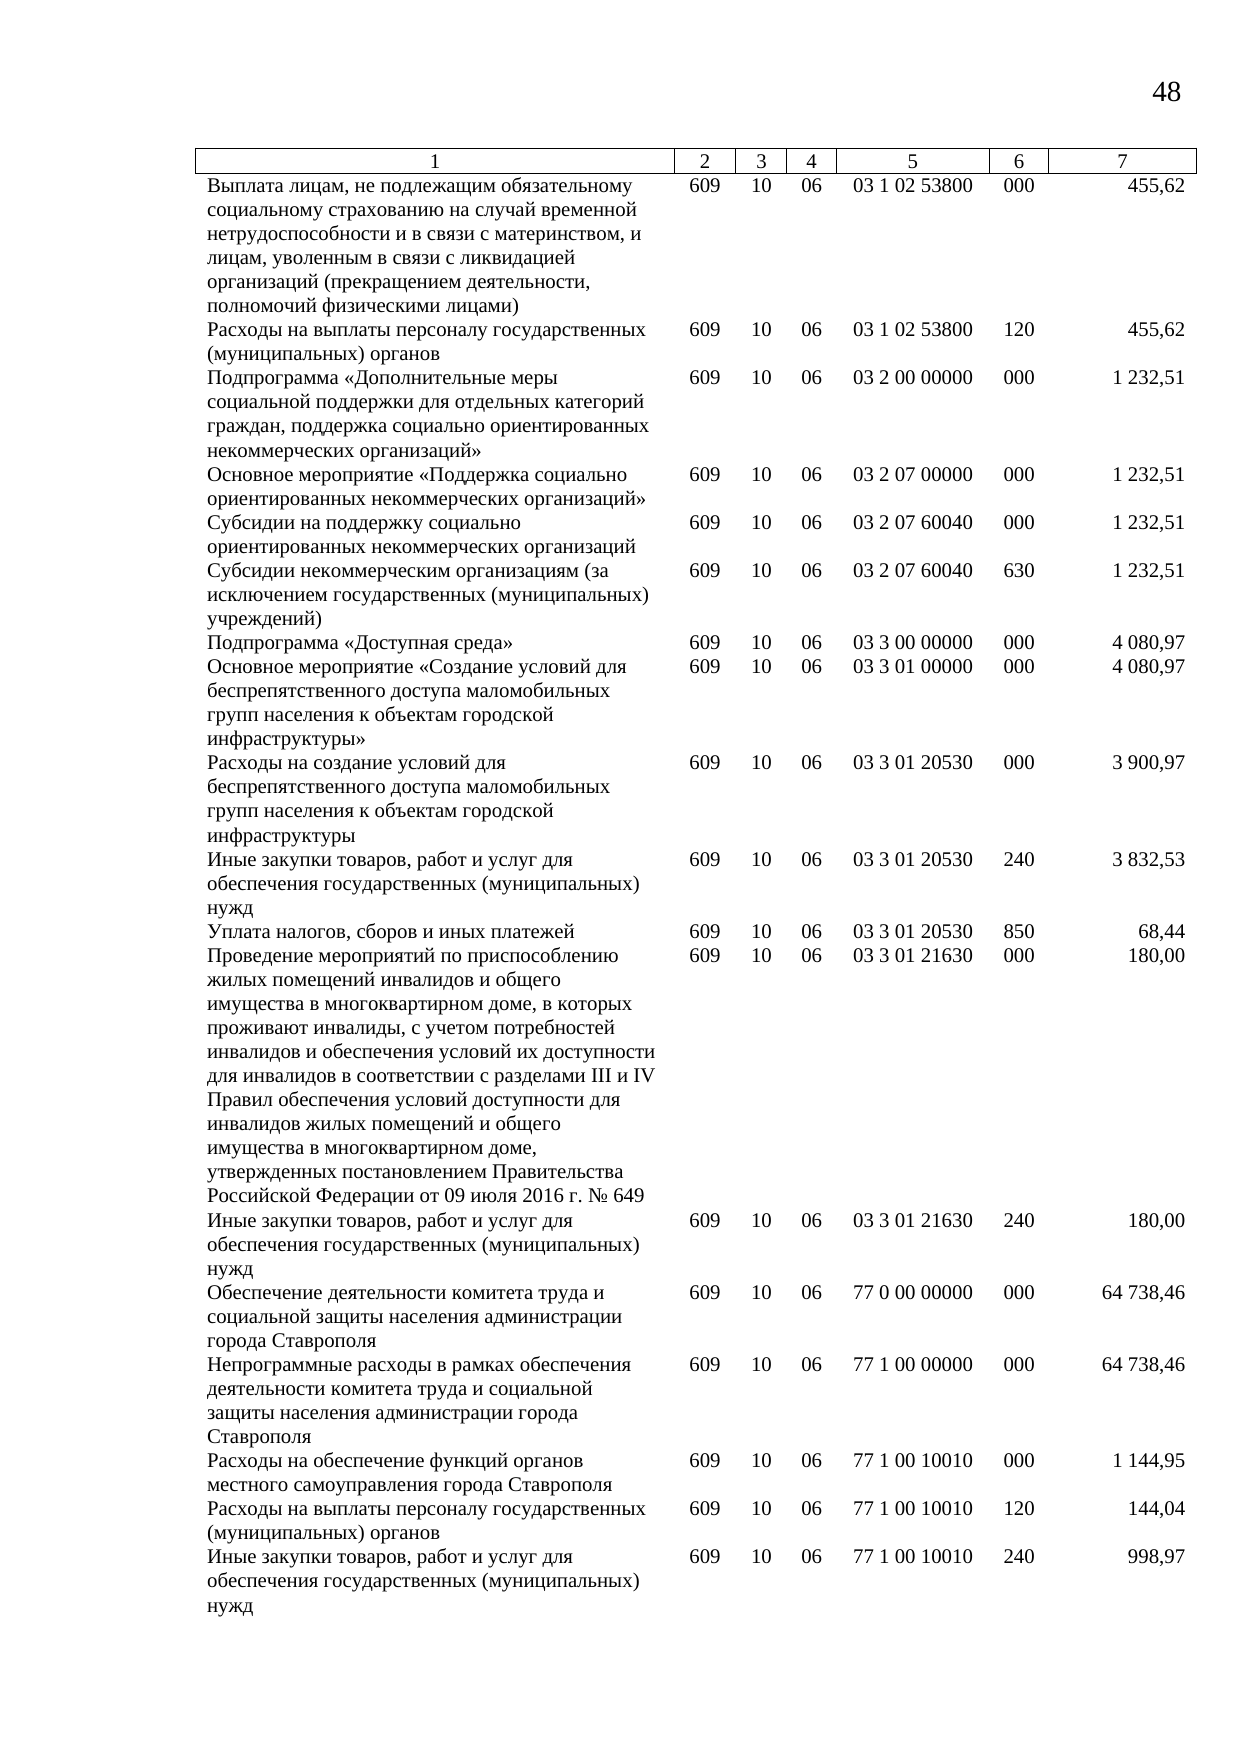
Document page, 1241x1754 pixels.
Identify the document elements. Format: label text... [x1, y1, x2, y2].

table_header 3 [736, 149, 786, 173]
table_header 7 [1049, 149, 1196, 173]
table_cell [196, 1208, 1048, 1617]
table_header 2 [675, 149, 735, 173]
table_header 1 [196, 149, 674, 173]
table_header 4 [787, 149, 836, 173]
table_header 6 [990, 149, 1048, 173]
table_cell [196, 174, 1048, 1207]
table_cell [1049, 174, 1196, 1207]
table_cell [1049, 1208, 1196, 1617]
table_header 5 [837, 149, 989, 173]
